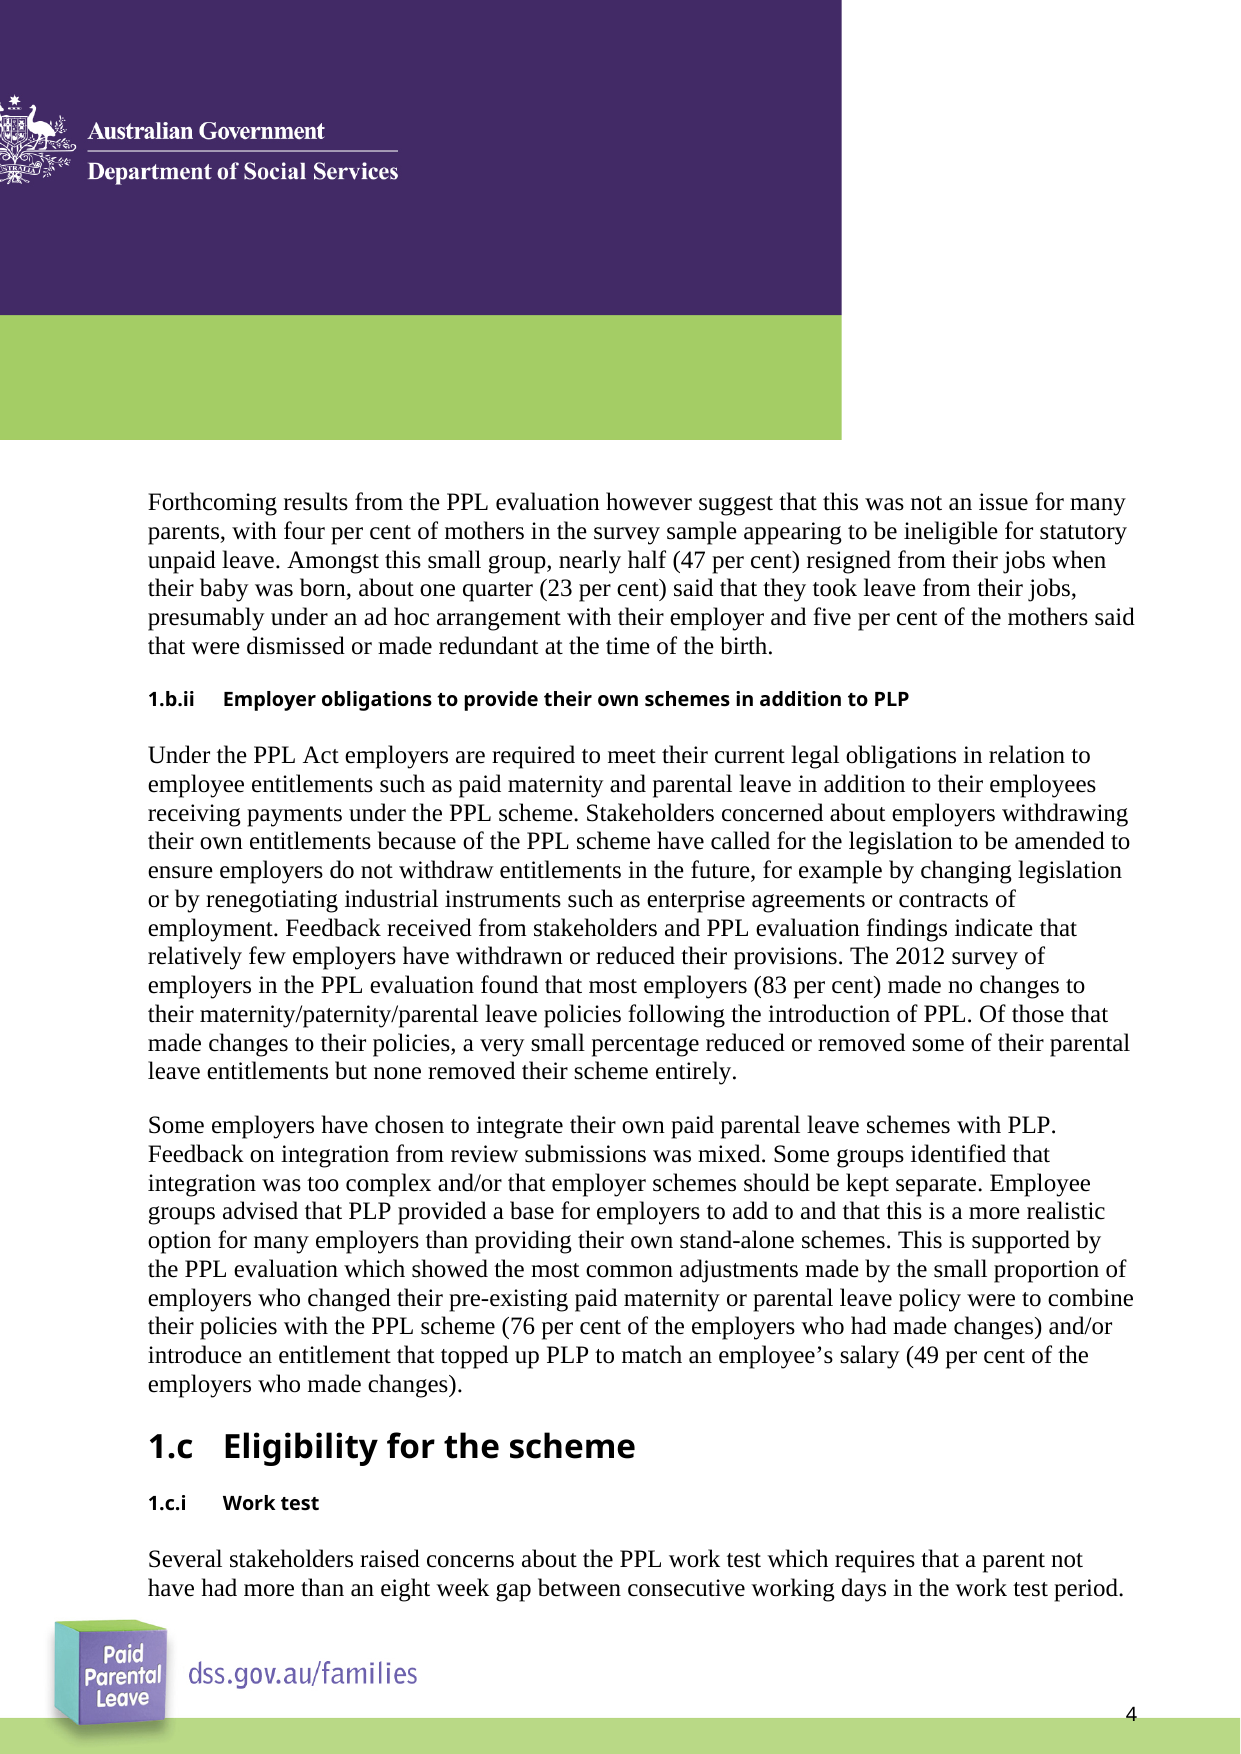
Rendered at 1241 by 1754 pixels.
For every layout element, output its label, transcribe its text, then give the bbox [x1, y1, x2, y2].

text Some employers have chosen to integrate their own paid parental leave schemes with PLP. Feedback on integration from review submissions was mixed. Some groups identified that integration was too complex and/or that employer schemes should be kept separate. Employee groups advised that PLP provided a base for employers to add to and that this is a more realistic option for many employers than providing their own stand-alone schemes. This is supported by the PPL evaluation which showed the most common adjustments made by the small proportion of employers who changed their pre-existing paid maternity or parental leave policy were to combine their policies with the PPL scheme (76 per cent of the employers who had made changes) and/or introduce an entitlement that topped up PLP to match an employee’s salary (49 per cent of the employers who made changes). [148, 1110, 1137, 1398]
subtitle 1.c.i Work test [148, 1489, 1137, 1516]
picture [0, 1614, 1241, 1754]
text Under the PPL Act employers are required to meet their current legal obligations in relation to employee entitlements such as paid maternity and parental leave in addition to their employees receiving payments under the PPL scheme. Stakeholders concerned about employers withdrawing their own entitlements because of the PPL scheme have called for the legislation to be amended to ensure employers do not withdraw entitlements in the future, for example by changing legislation or by renegotiating industrial instruments such as enterprise agreements or contracts of employment. Feedback received from stakeholders and PPL evaluation findings indicate that relatively few employers have withdrawn or reduced their provisions. The 2012 survey of employers in the PPL evaluation found that most employers (83 per cent) made no changes to their maternity/paternity/parental leave policies following the introduction of PPL. Of those that made changes to their policies, a very small percentage reduced or removed some of their parental leave entitlements but none removed their scheme entirely. [148, 740, 1137, 1085]
subtitle 1.b.ii Employer obligations to provide their own schemes in addition to PLP [148, 685, 1137, 712]
subtitle 1.c Eligibility for the scheme [148, 1423, 1137, 1468]
picture [0, 0, 842, 440]
text Forthcoming results from the PPL evaluation however suggest that this was not an issue for many parents, with four per cent of mothers in the survey sample appearing to be ineligible for statutory unpaid leave. Amongst this small group, nearly half (47 per cent) resigned from their jobs when their baby was born, about one quarter (23 per cent) said that they took leave from their jobs, presumably under an ad hoc arrangement with their employer and five per cent of the mothers said that were dismissed or made redundant at the time of the birth. [148, 487, 1137, 660]
